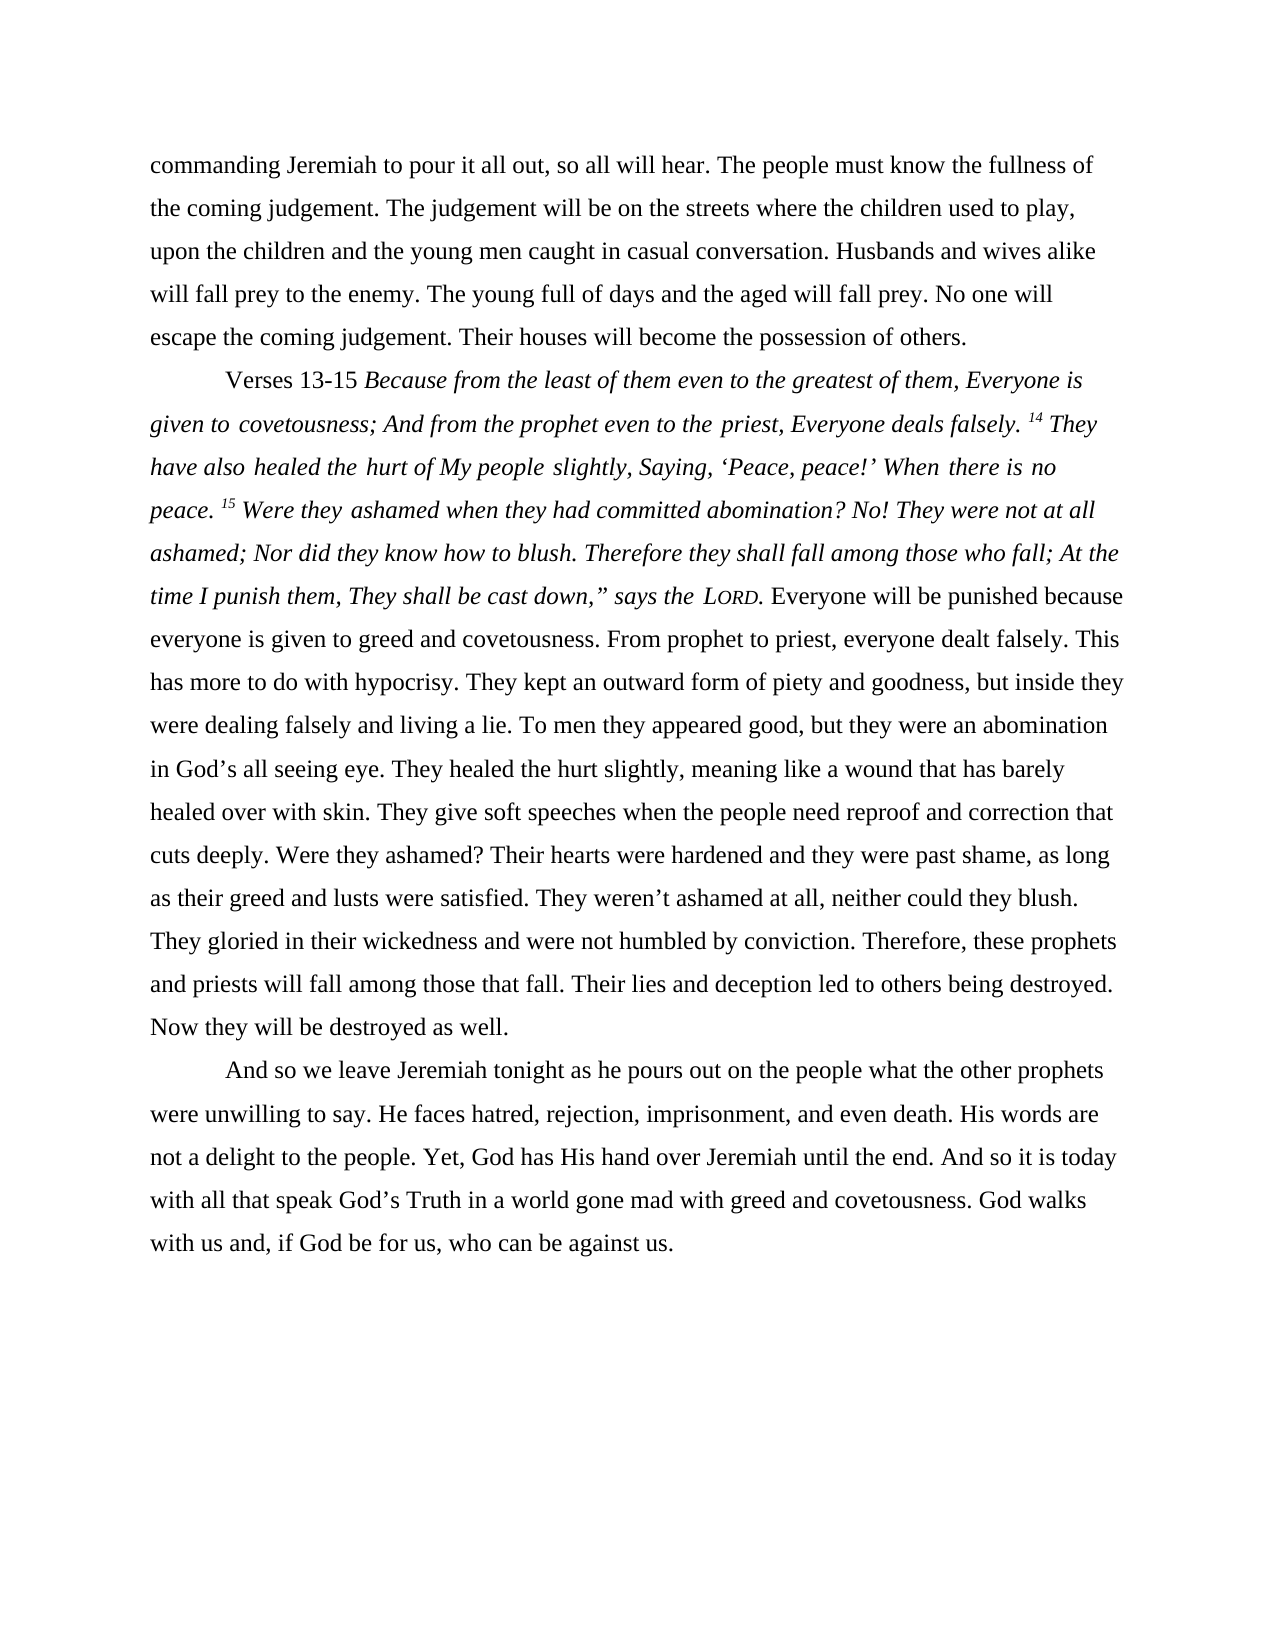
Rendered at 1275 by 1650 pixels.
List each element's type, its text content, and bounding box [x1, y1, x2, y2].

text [150, 150, 1125, 351]
text Verses 13-15 Because from the least of them even to the greatest of them, Everyone is given to covetousness; And from the prophet even to the priest, Everyone deals falsely. 14 They have also healed the hurt of My people slightly, Saying, ‘Peace, peace!’ When there is no peace. 15 Were they ashamed when they had committed abomination? No! They were not at all ashamed; Nor did they know how to blush. Therefore they shall fall among those who fall; At the time I punish them, They shall be cast down,” says the Lord. Everyone will be punished because everyone is given to greed and covetousness. From prophet to priest, everyone dealt falsely. This has more to do with hypocrisy. They kept an outward form of piety and goodness, but inside they were dealing falsely and living a lie. To men they appeared good, but they were an abomination in God’s all seeing eye. They healed the hurt slightly, meaning like a wound that has barely healed over with skin. They give soft speeches when the people need reproof and correction that cuts deeply. Were they ashamed? Their hearts were hardened and they were past shame, as long as their greed and lusts were satisfied. They weren’t ashamed at all, neither could they blush. They gloried in their wickedness and were not humbled by conviction. Therefore, these prophets and priests will fall among those that fall. Their lies and deception led to others being destroyed. Now they will be destroyed as well. [150, 366, 1125, 1041]
text And so we leave Jeremiah tonight as he pours out on the people what the other prophets were unwilling to say. He faces hatred, rejection, imprisonment, and even death. His words are not a delight to the people. Yet, God has His hand over Jeremiah until the end. And so it is today with all that speak God’s Truth in a world gone mad with greed and covetousness. God walks with us and, if God be for us, who can be against us. [150, 1056, 1125, 1257]
